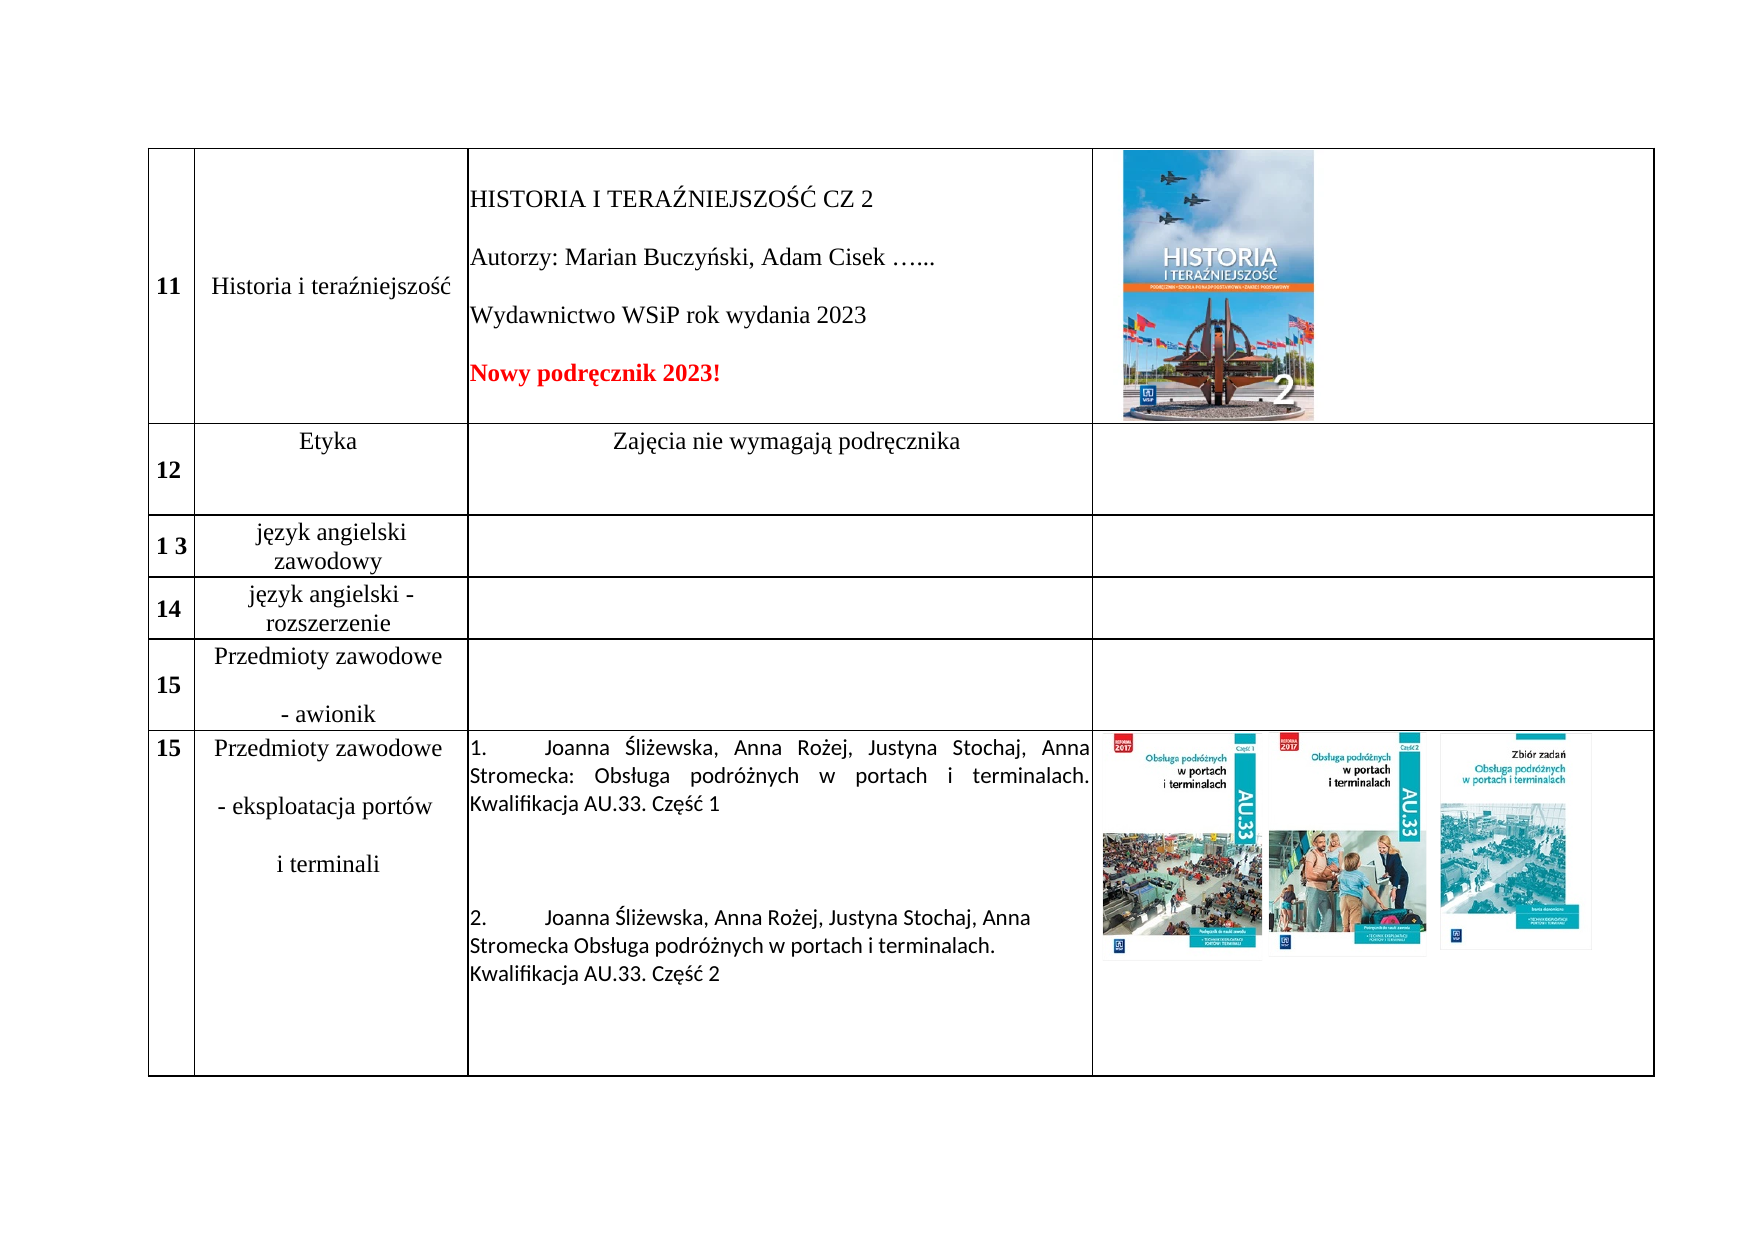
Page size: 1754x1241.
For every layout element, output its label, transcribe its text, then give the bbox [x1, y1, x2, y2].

table_cell Zajęcia nie wymagają podręcznika [469, 424, 1092, 514]
table_cell HISTORIA I TERAŹNIEJSZOŚĆ CZ 2 Autorzy: Marian Buczyński, Adam Cisek …... Wydawnictwo WSiP rok wydania 2023 Nowy podręcznik 2023! [469, 149, 1092, 423]
table_cell [469, 640, 1092, 730]
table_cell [469, 731, 1092, 1075]
table_cell Historia i teraźniejszość [195, 149, 467, 423]
picture [1440, 733, 1592, 950]
table_cell [1093, 424, 1653, 514]
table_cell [195, 731, 467, 1075]
table_cell 15 [149, 731, 194, 1075]
table_cell [469, 578, 1092, 638]
table_cell [469, 516, 1092, 576]
table_cell [1093, 149, 1653, 423]
table_cell 12 [149, 424, 194, 514]
table_cell [1093, 516, 1653, 576]
table_cell [1093, 731, 1653, 1075]
table_cell Przedmioty zawodowe - awionik [195, 640, 467, 730]
picture [1268, 732, 1427, 957]
table_cell język angielski - rozszerzenie [195, 578, 467, 638]
table_cell 15 [149, 640, 194, 730]
table_cell 1 3 [149, 516, 194, 576]
table_cell [1093, 578, 1653, 638]
table_cell 11 [149, 149, 194, 423]
table_cell Etyka [195, 424, 467, 514]
table_cell 14 [149, 578, 194, 638]
picture [1102, 733, 1263, 961]
table_cell [1093, 640, 1653, 730]
table_cell język angielski zawodowy [195, 516, 467, 576]
